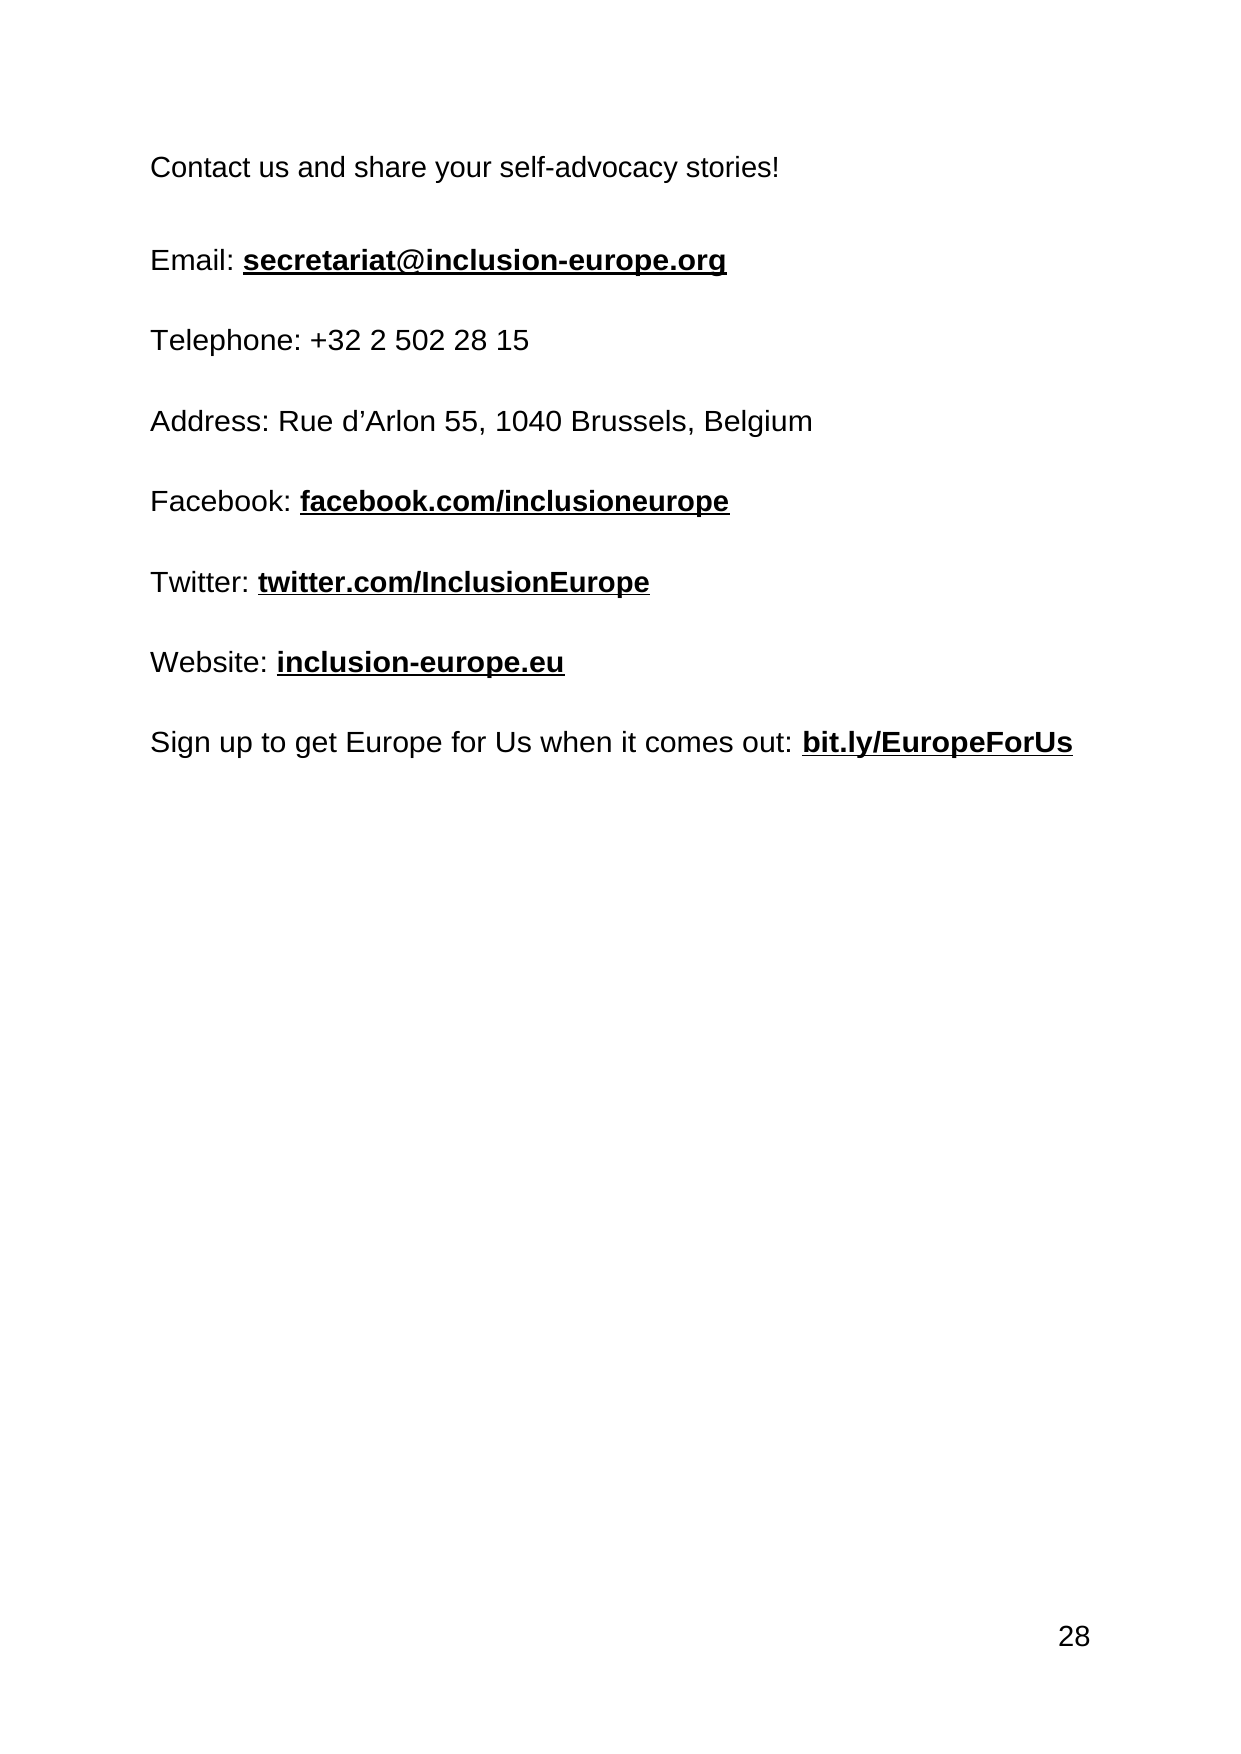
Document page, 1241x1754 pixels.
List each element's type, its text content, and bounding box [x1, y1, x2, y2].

text Contact us and share your self-advocacy stories! [150, 150, 1090, 183]
text Twitter: twitter.com/InclusionEurope [150, 565, 1090, 598]
text Website: inclusion-europe.eu [150, 645, 1090, 679]
text Telephone: +32 2 502 28 15 [150, 323, 1090, 357]
text Sign up to get Europe for Us when it comes out: bit.ly/EuropeForUs [150, 726, 1090, 759]
text Email: secretariat@inclusion-europe.org [150, 243, 1090, 277]
text Facebook: facebook.com/inclusioneurope [150, 484, 1090, 518]
text Address: Rue d’Arlon 55, 1040 Brussels, Belgium [150, 404, 1090, 437]
